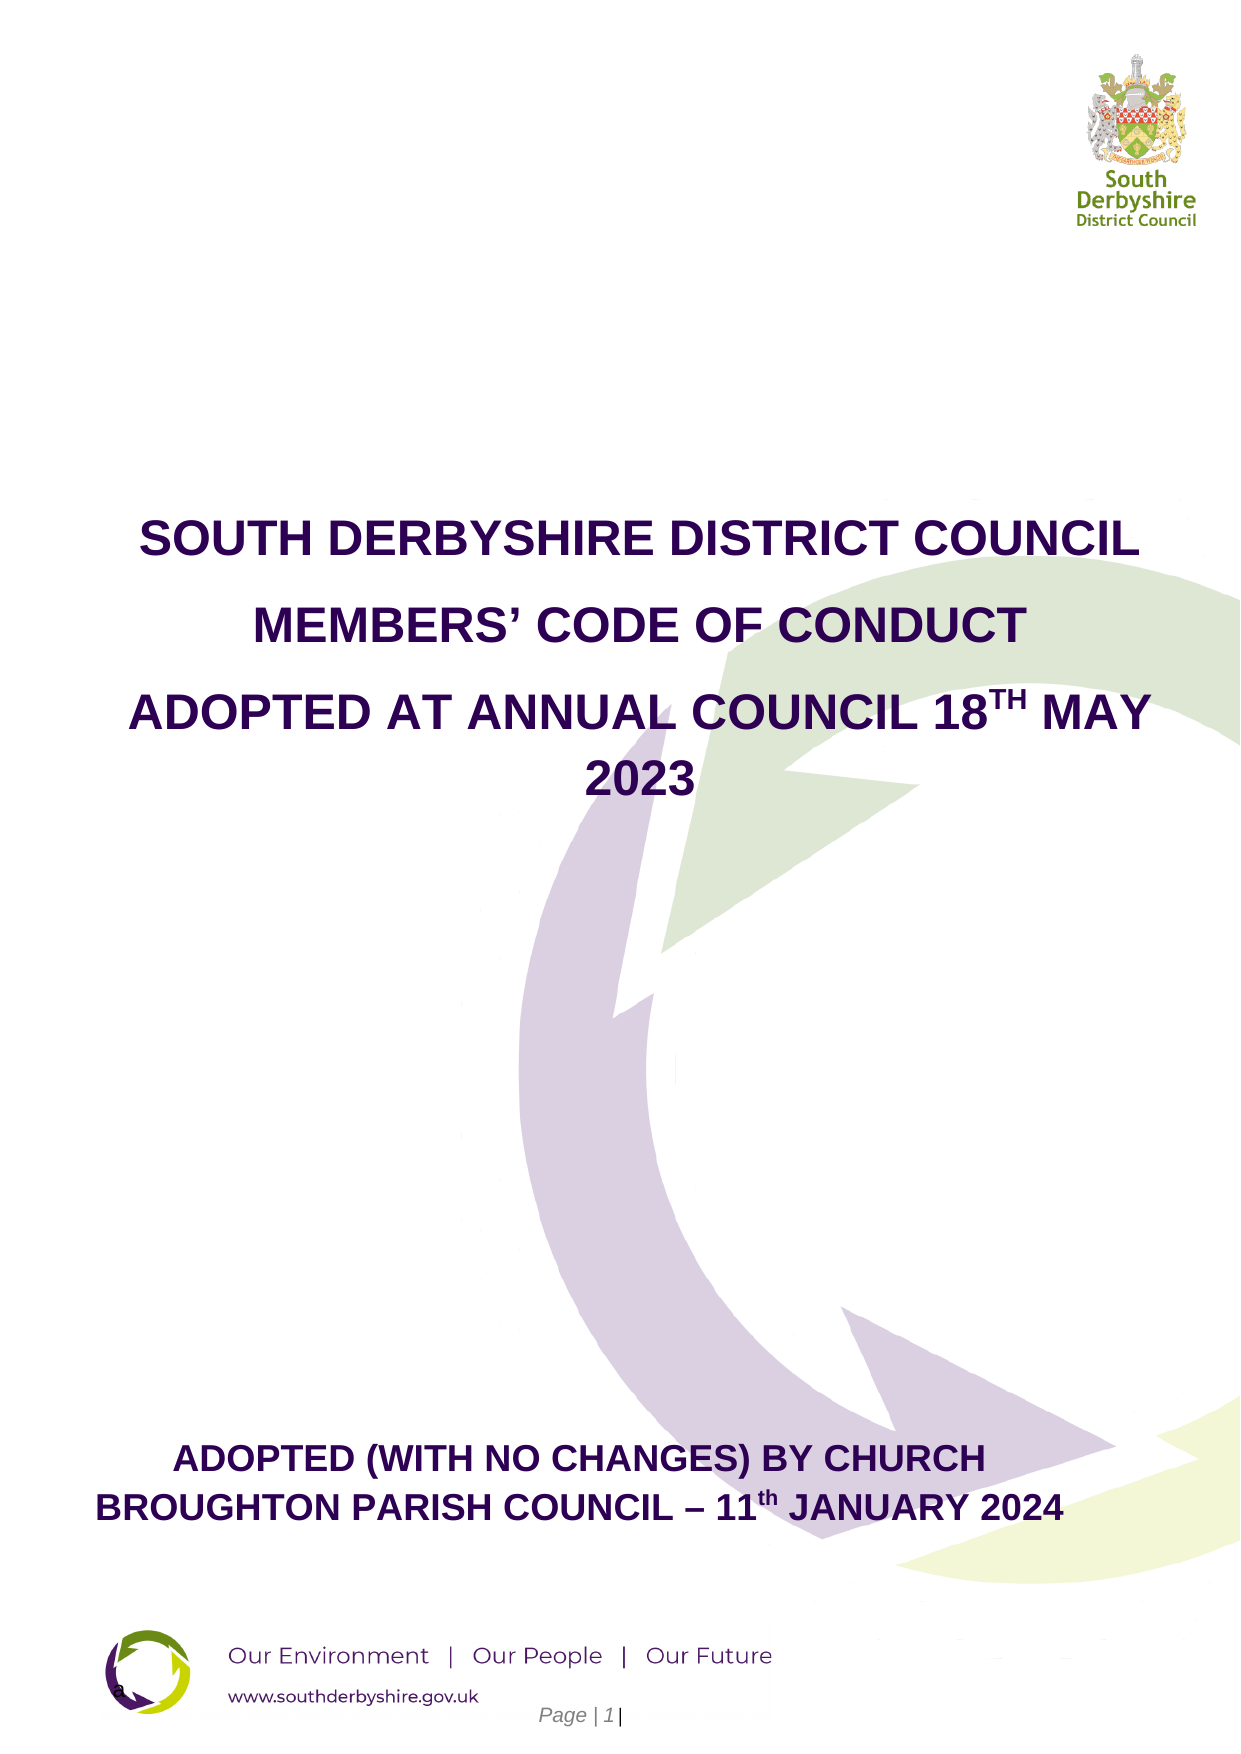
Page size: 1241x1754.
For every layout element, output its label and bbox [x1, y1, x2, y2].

picture [1056, 26, 1217, 254]
picture [442, 1503, 458, 1516]
picture [443, 540, 459, 550]
picture [542, 1709, 550, 1715]
picture [99, 481, 1240, 1720]
picture [449, 613, 464, 623]
picture [443, 526, 457, 534]
